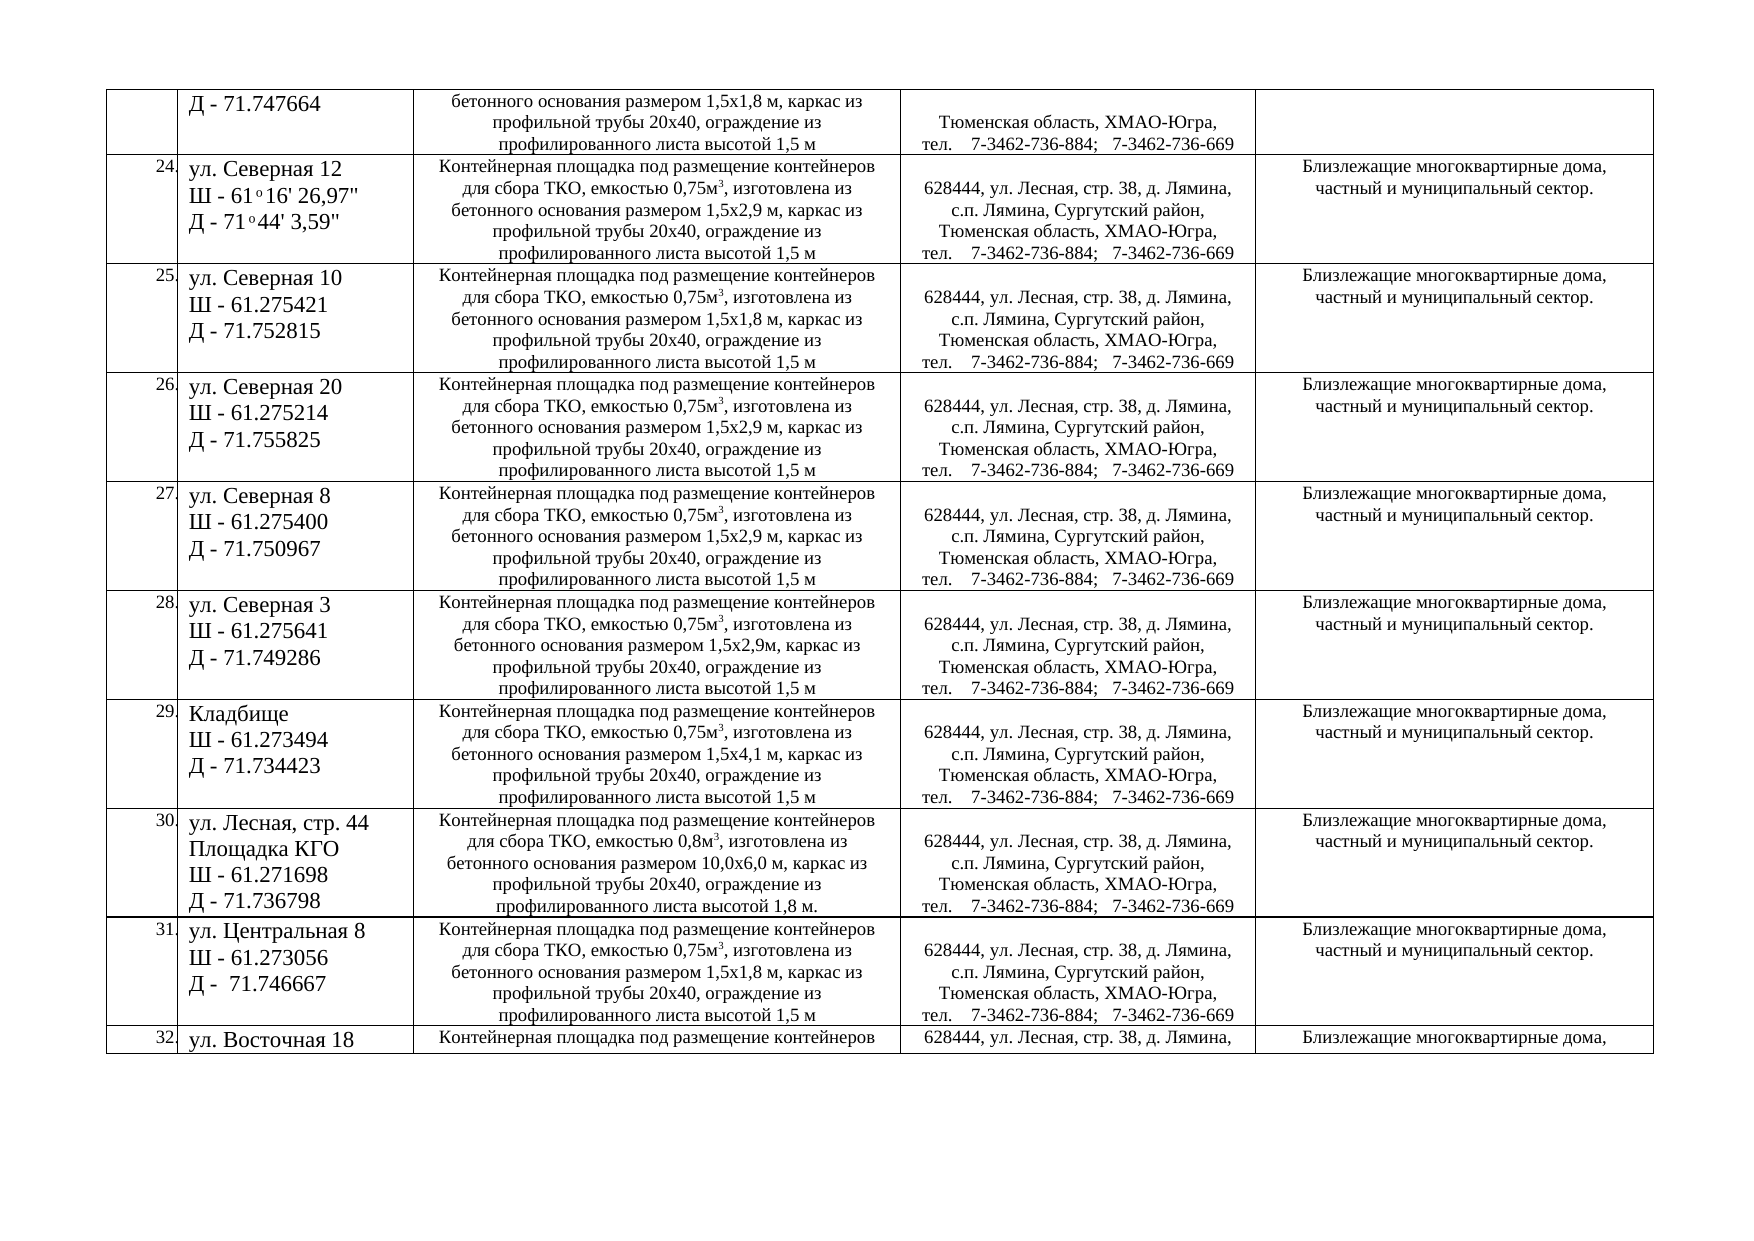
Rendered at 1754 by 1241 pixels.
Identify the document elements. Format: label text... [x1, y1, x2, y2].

table_cell 628444, ул. Лесная, стр. 38, д. Лямина, с.п. Лямина, Сургутский район, Тюменская область, ХМАО-Югра, тел. 7-3462-736-884; 7-3462-736-669 [901, 809, 1255, 916]
table_cell 628444, ул. Лесная, стр. 38, д. Лямина, с.п. Лямина, Сургутский район, Тюменская область, ХМАО-Югра, тел. 7-3462-736-884; 7-3462-736-669 [901, 700, 1255, 807]
table_cell [107, 373, 177, 481]
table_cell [178, 90, 413, 154]
table_cell [107, 700, 177, 807]
table_cell 628444, ул. Лесная, стр. 38, д. Лямина, с.п. Лямина, Сургутский район, Тюменская область, ХМАО-Югра, тел. 7-3462-736-884; 7-3462-736-669 [901, 918, 1255, 1025]
table_cell 628444, ул. Лесная, стр. 38, д. Лямина, с.п. Лямина, Сургутский район, Тюменская область, ХМАО-Югра, тел. 7-3462-736-884; 7-3462-736-669 [901, 264, 1255, 372]
table_cell Близлежащие многоквартирные дома, частный и муниципальный сектор. [1256, 155, 1653, 263]
table_cell [107, 155, 177, 263]
table_cell ул. Северная 8 Ш - 61.275400 Д - 71.750967 [178, 482, 413, 590]
table_cell Контейнерная площадка под размещение контейнеров для сбора ТКО, емкостью 0,75м3, изготовлена из бетонного основания размером 1,5х4,1 м, каркас из профильной трубы 20х40, ограждение из профилированного листа высотой 1,5 м [414, 700, 900, 807]
table_cell Близлежащие многоквартирные дома, частный и муниципальный сектор. [1256, 264, 1653, 372]
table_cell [414, 1026, 900, 1053]
table_cell Кладбище Ш - 61.273494 Д - 71.734423 [178, 700, 413, 807]
table_cell Близлежащие многоквартирные дома, частный и муниципальный сектор. [1256, 482, 1653, 590]
table_cell Контейнерная площадка под размещение контейнеров для сбора ТКО, емкостью 0,8м3, изготовлена из бетонного основания размером 10,0х6,0 м, каркас из профильной трубы 20х40, ограждение из профилированного листа высотой 1,8 м. [414, 809, 900, 916]
table_cell [107, 90, 177, 154]
table_cell 628444, ул. Лесная, стр. 38, д. Лямина, с.п. Лямина, Сургутский район, Тюменская область, ХМАО-Югра, тел. 7-3462-736-884; 7-3462-736-669 [901, 591, 1255, 699]
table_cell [901, 1026, 1255, 1053]
table_cell Близлежащие многоквартирные дома, частный и муниципальный сектор. [1256, 809, 1653, 916]
table_cell [107, 264, 177, 372]
table_cell Близлежащие многоквартирные дома, частный и муниципальный сектор. [1256, 918, 1653, 1025]
table_cell ул. Северная 12 Ш - 61 ͦ 16' 26,97" Д - 71 ͦ 44' 3,59" [178, 155, 413, 263]
table_cell Близлежащие многоквартирные дома, частный и муниципальный сектор. [1256, 700, 1653, 807]
table_cell [107, 482, 177, 590]
table_cell 628444, ул. Лесная, стр. 38, д. Лямина, с.п. Лямина, Сургутский район, Тюменская область, ХМАО-Югра, тел. 7-3462-736-884; 7-3462-736-669 [901, 155, 1255, 263]
table_cell 628444, ул. Лесная, стр. 38, д. Лямина, с.п. Лямина, Сургутский район, Тюменская область, ХМАО-Югра, тел. 7-3462-736-884; 7-3462-736-669 [901, 373, 1255, 481]
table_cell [1256, 90, 1653, 154]
table_cell [107, 918, 177, 1025]
table_cell [107, 809, 177, 916]
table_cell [1256, 1026, 1653, 1053]
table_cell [178, 1026, 413, 1053]
table_cell ул. Центральная 8 Ш - 61.273056 Д - 71.746667 [178, 918, 413, 1025]
table_cell ул. Северная 20 Ш - 61.275214 Д - 71.755825 [178, 373, 413, 481]
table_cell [901, 90, 1255, 154]
table_cell ул. Северная 10 Ш - 61.275421 Д - 71.752815 [178, 264, 413, 372]
table_cell Близлежащие многоквартирные дома, частный и муниципальный сектор. [1256, 373, 1653, 481]
table_cell Близлежащие многоквартирные дома, частный и муниципальный сектор. [1256, 591, 1653, 699]
table_cell [107, 591, 177, 699]
table_cell ул. Северная 3 Ш - 61.275641 Д - 71.749286 [178, 591, 413, 699]
table_cell ул. Лесная, стр. 44 Площадка КГО Ш - 61.271698 Д - 71.736798 [178, 809, 413, 916]
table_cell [414, 90, 900, 154]
table_cell 628444, ул. Лесная, стр. 38, д. Лямина, с.п. Лямина, Сургутский район, Тюменская область, ХМАО-Югра, тел. 7-3462-736-884; 7-3462-736-669 [901, 482, 1255, 590]
table_cell [107, 1026, 177, 1053]
